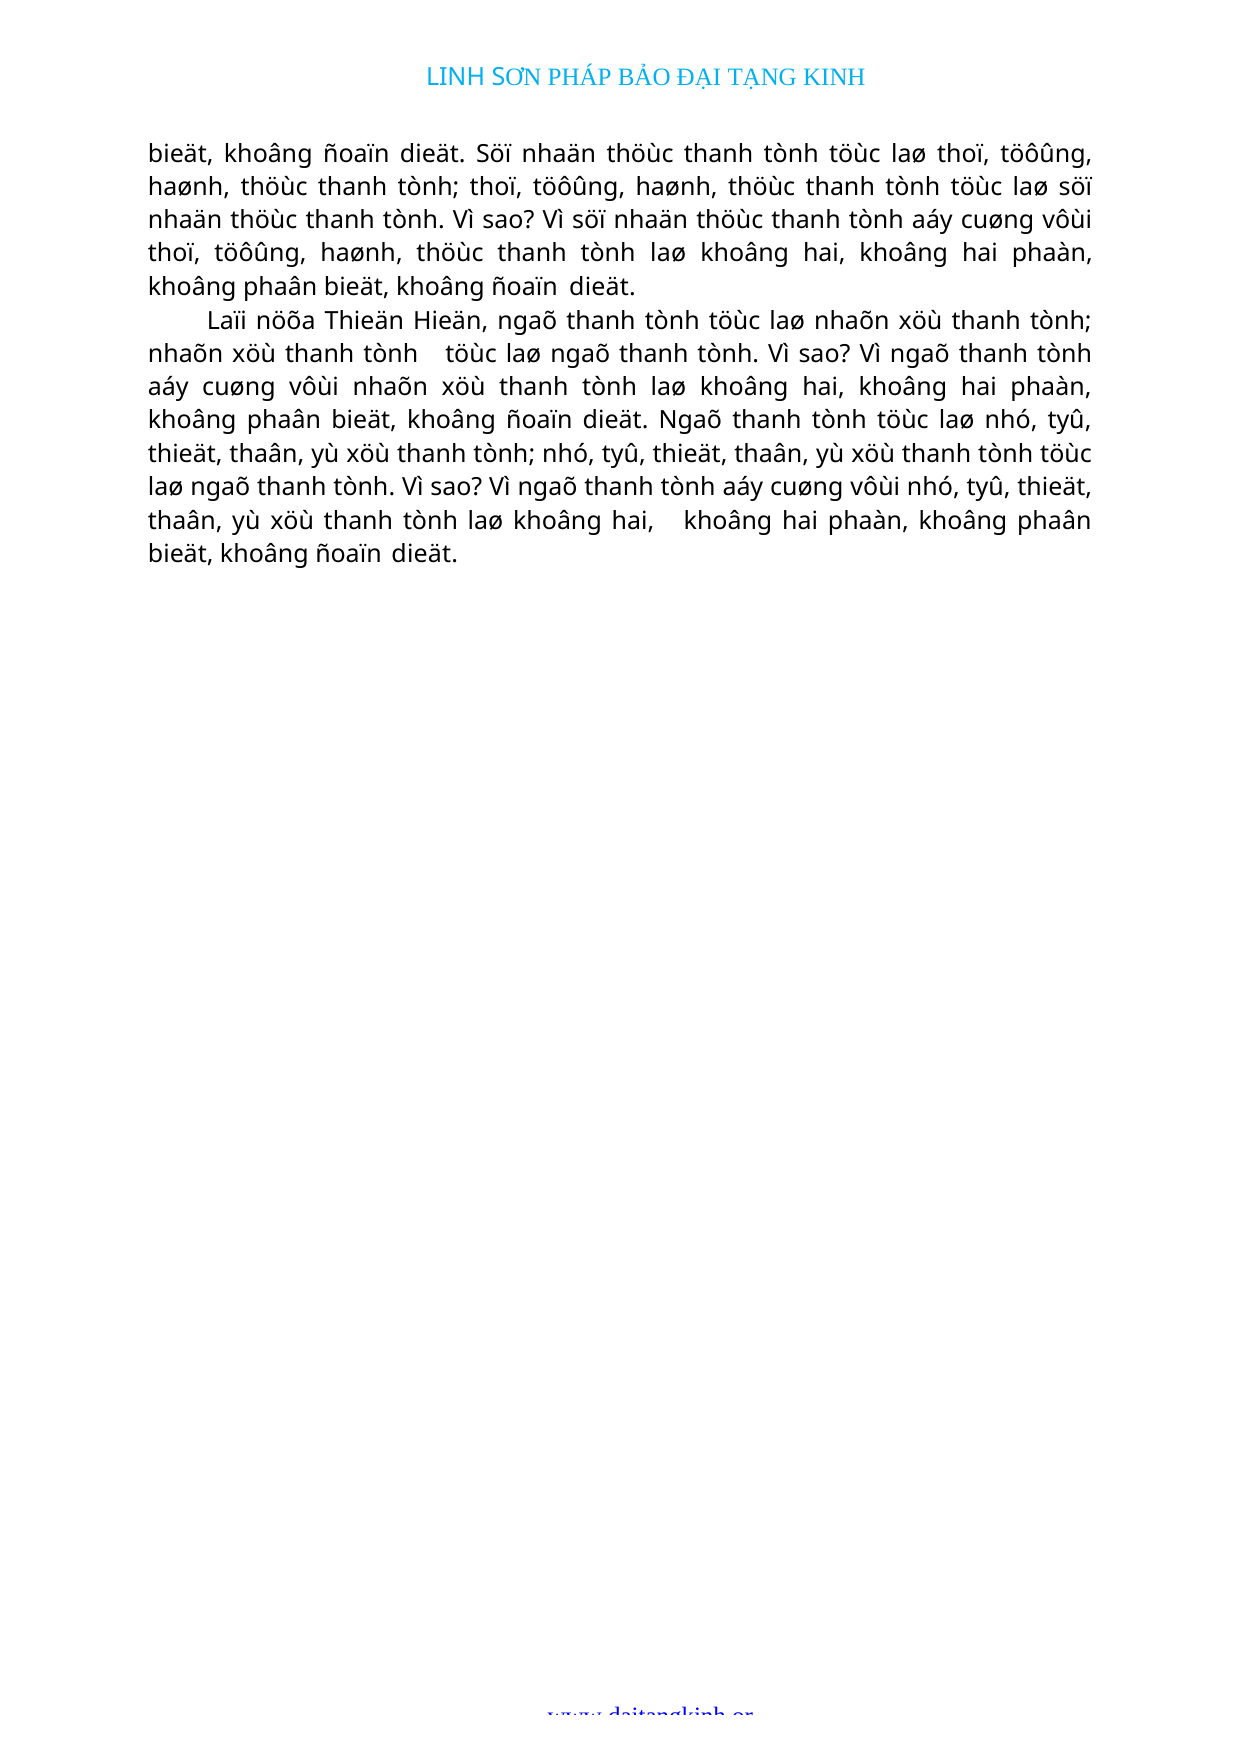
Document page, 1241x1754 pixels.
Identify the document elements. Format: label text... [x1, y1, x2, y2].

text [148, 135, 1093, 302]
text Laïi nöõa Thieän Hieän, ngaõ thanh tònh töùc laø nhaõn xöù thanh tònh; nhaõn xöù thanh tònh töùc laø ngaõ thanh tònh. Vì sao? Vì ngaõ thanh tònh aáy cuøng vôùi nhaõn xöù thanh tònh laø khoâng hai, khoâng hai phaàn, khoâng phaân bieät, khoâng ñoaïn dieät. Ngaõ thanh tònh töùc laø nhó, tyû, thieät, thaân, yù xöù thanh tònh; nhó, tyû, thieät, thaân, yù xöù thanh tònh töùc laø ngaõ thanh tònh. Vì sao? Vì ngaõ thanh tònh aáy cuøng vôùi nhó, tyû, thieät, thaân, yù xöù thanh tònh laø khoâng hai, khoâng hai phaàn, khoâng phaân bieät, khoâng ñoaïn dieät. [148, 302, 1093, 570]
